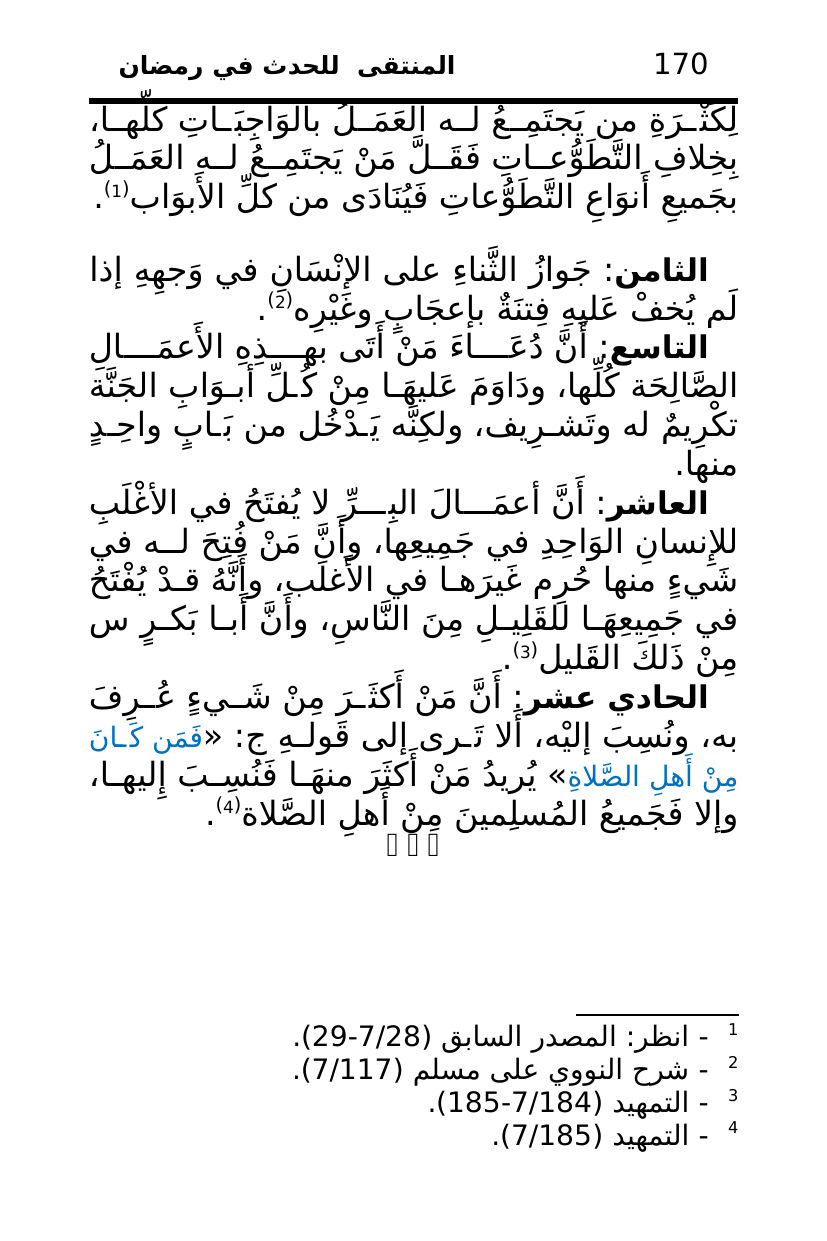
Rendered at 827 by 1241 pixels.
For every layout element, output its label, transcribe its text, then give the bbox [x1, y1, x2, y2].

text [89, 100, 738, 217]
text الحادي عشر: أَنَّ مَنْ أَكثَرَ مِنْ شَيءٍ عُرِفَ به، ونُسِبَ إليْه، أَلا تَرى إلى قَولهِ ج: «فَمَن كَانَ مِنْ أَهلِ الصَّلاةِ» يُريدُ مَنْ أَكثَرَ منهَا فَنُسِبَ إِليها، وإلا فَجَميعُ المُسلِمينَ مِنْ أَهلِ الصَّلاة(). [89, 677, 738, 833]
text التاسع: أَنَّ دُعَاءَ مَنْ أَتَى بهذِهِ الأَعمَالِ الصَّالِحَة كُلِّها، ودَاوَمَ عَليهَا مِنْ كُلِّ أبوَابِ الجَنَّة تكْرِيمٌ له وتَشرِيف، ولكِنَّه يَدْخُل من بَابٍ واحِدٍ منها. [89, 328, 738, 483]
text العاشر: أَنَّ أعمَالَ البِرِّ لا يُفتَحُ في الأغْلَبِ للإِنسانِ الوَاحِدِ في جَمِيعِها، وأَنَّ مَنْ فُتِحَ له في شَيءٍ منها حُرِم غَيرَها في الأَغلَب، وأَنَّهُ قدْ يُفْتَحُ في جَمِيعِهَا للقَلِيلِ مِنَ النَّاسِ، وأَنَّ أَبا بَكرٍ س مِنْ ذَلكَ القَليل(). [89, 483, 738, 677]
text الثامن: جَوازُ الثَّناءِ على الإنْسَانِ في وَجهِهِ إذا لَم يُخفْ عَليهِ فِتنَةٌ بإعجَابٍ وغَيْرِه(). [89, 250, 738, 328]
